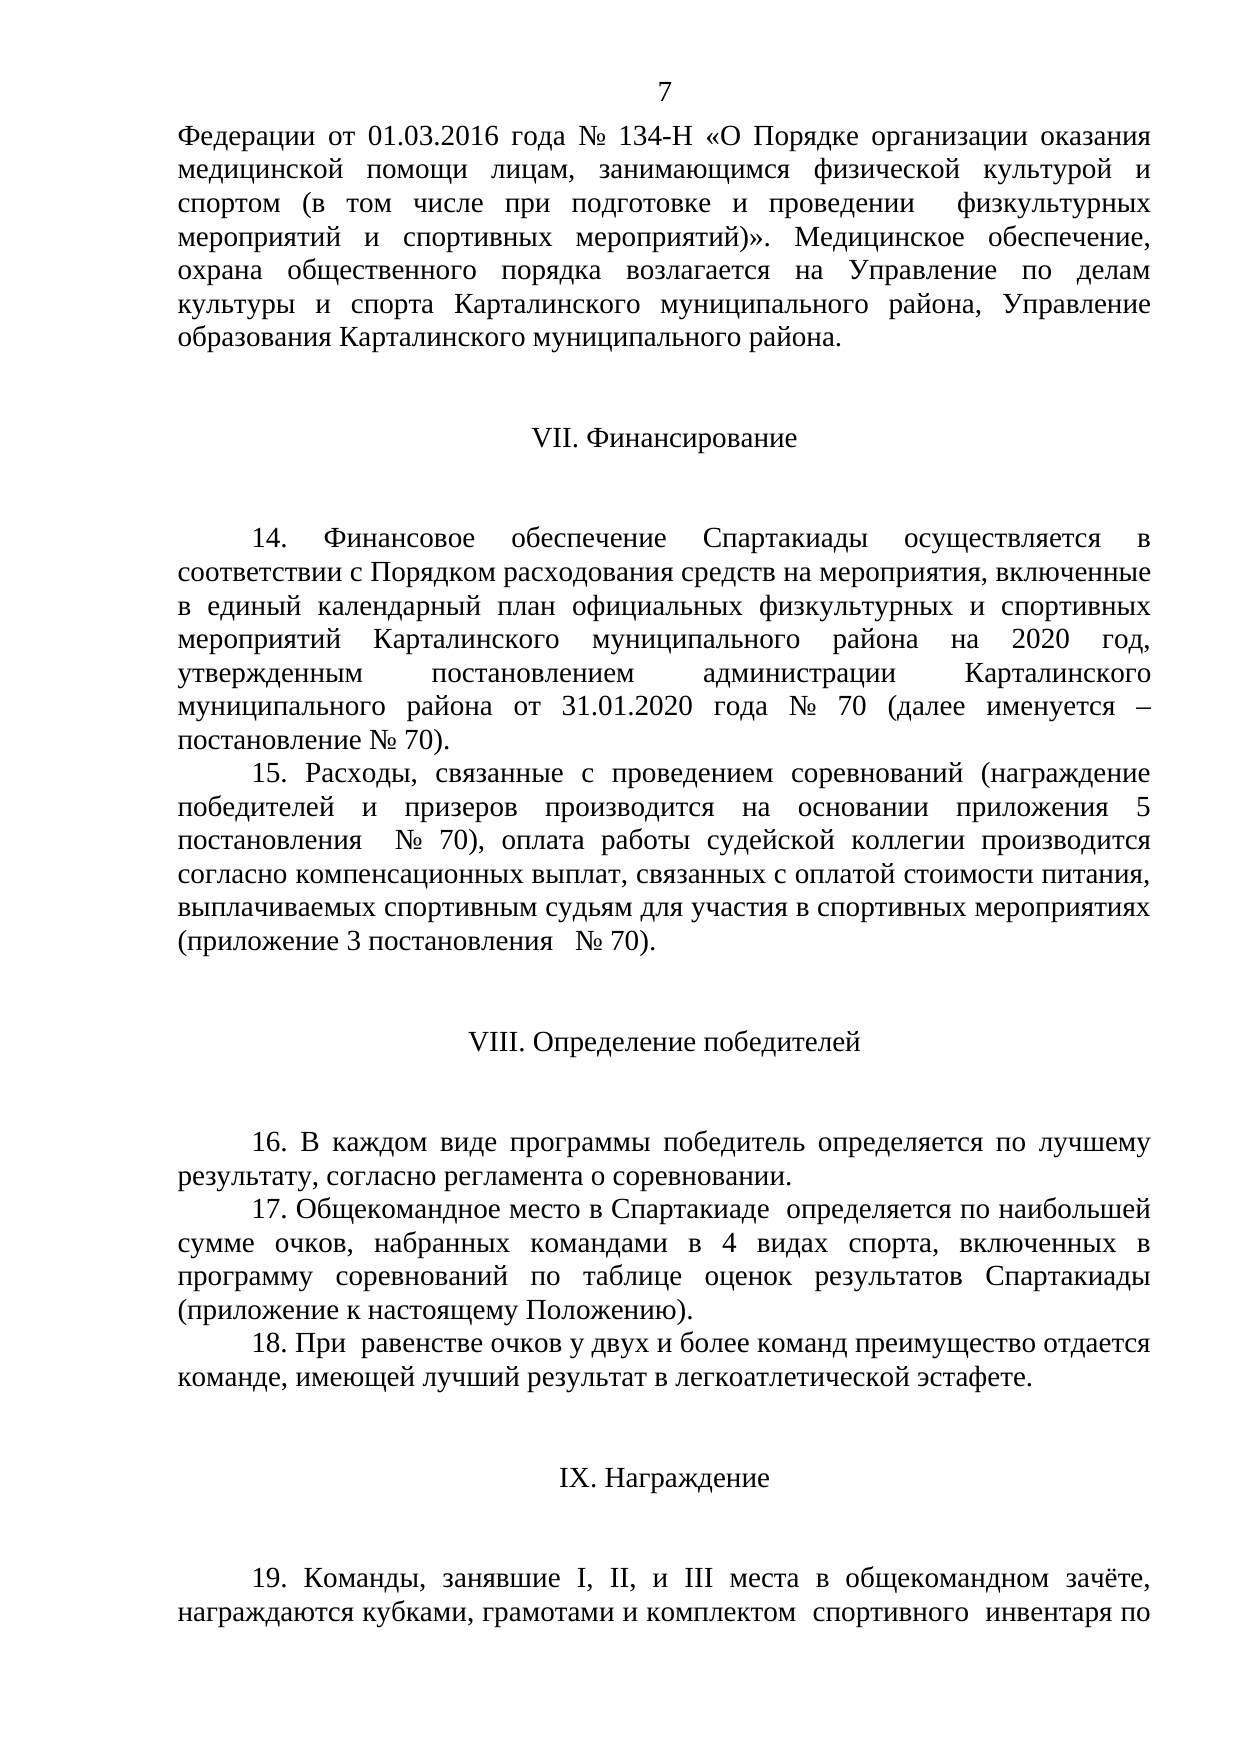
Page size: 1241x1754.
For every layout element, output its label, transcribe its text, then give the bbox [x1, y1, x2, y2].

text 14. Финансовое обеспечение Спартакиады осуществляется в соответствии с Порядком расходования средств на мероприятия, включенные в единый календарный план официальных физкультурных и спортивных мероприятий Карталинского муниципального района на 2020 год, утвержденным постановлением администрации Карталинского муниципального района от 31.01.2020 года № 70 (далее именуется – постановление № 70). [177, 521, 1152, 755]
text 18. При равенстве очков у двух и более команд преимущество отдается команде, имеющей лучший результат в легкоатлетической эстафете. [177, 1326, 1152, 1393]
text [177, 1560, 1152, 1627]
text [177, 118, 1152, 353]
text 17. Общекомандное место в Спартакиаде определяется по наибольшей сумме очков, набранных командами в 4 видах спорта, включенных в программу соревнований по таблице оценок результатов Спартакиады (приложение к настоящему Положению). [177, 1191, 1152, 1326]
text IX. Награждение [177, 1460, 1152, 1493]
text 16. В каждом виде программы победитель определяется по лучшему результату, согласно регламента о соревновании. [177, 1124, 1152, 1191]
text VII. Финансирование [177, 420, 1152, 453]
text VIII. Определение победителей [177, 1024, 1152, 1057]
text 15. Расходы, связанные с проведением соревнований (награждение победителей и призеров производится на основании приложения 5 постановления № 70), оплата работы судейской коллегии производится согласно компенсационных выплат, связанных с оплатой стоимости питания, выплачиваемых спортивным судьям для участия в спортивных мероприятиях (приложение 3 постановления № 70). [177, 755, 1152, 957]
